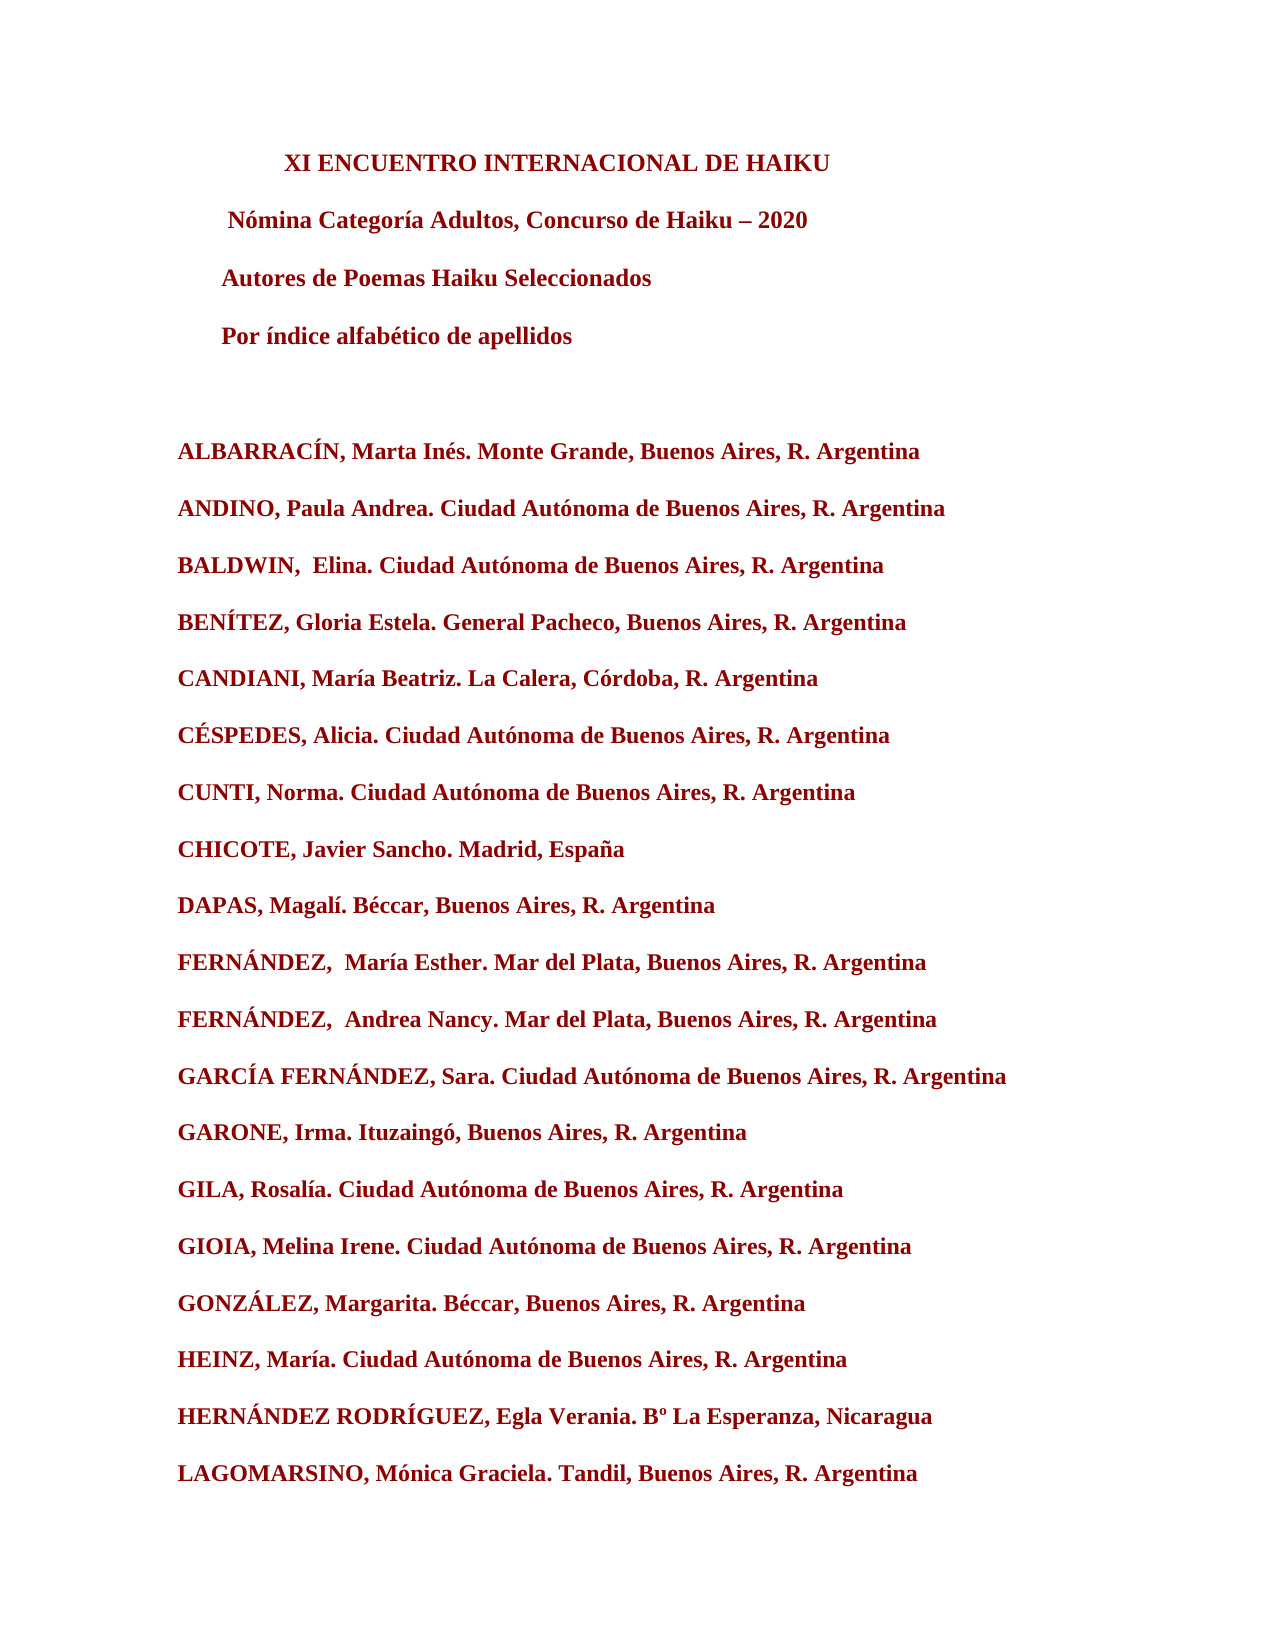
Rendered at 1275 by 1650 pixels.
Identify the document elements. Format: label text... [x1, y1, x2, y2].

text LAGOMARSINO, Mónica Graciela. Tandil, Buenos Aires, R. Argentina [177, 1459, 1098, 1487]
text CHICOTE, Javier Sancho. Madrid, España [177, 834, 1098, 862]
text CANDIANI, María Beatriz. La Calera, Córdoba, R. Argentina [177, 664, 1098, 692]
text Por índice alfabético de apellidos [177, 321, 1098, 350]
text GARONE, Irma. Ituzaingó, Buenos Aires, R. Argentina [177, 1118, 1098, 1146]
text HEINZ, María. Ciudad Autónoma de Buenos Aires, R. Argentina [177, 1346, 1098, 1373]
text FERNÁNDEZ, María Esther. Mar del Plata, Buenos Aires, R. Argentina [177, 948, 1098, 976]
text GARCÍA FERNÁNDEZ, Sara. Ciudad Autónoma de Buenos Aires, R. Argentina [177, 1062, 1098, 1089]
text GIOIA, Melina Irene. Ciudad Autónoma de Buenos Aires, R. Argentina [177, 1232, 1098, 1259]
text CUNTI, Norma. Ciudad Autónoma de Buenos Aires, R. Argentina [177, 778, 1098, 805]
text BENÍTEZ, Gloria Estela. General Pacheco, Buenos Aires, R. Argentina [177, 607, 1098, 635]
text ALBARRACÍN, Marta Inés. Monte Grande, Buenos Aires, R. Argentina [177, 437, 1098, 465]
text XI ENCUENTRO INTERNACIONAL DE HAIKU [177, 148, 1098, 176]
text Nómina Categoría Adultos, Concurso de Haiku – 2020 [177, 206, 1098, 234]
text Autores de Poemas Haiku Seleccionados [177, 263, 1098, 292]
text CÉSPEDES, Alicia. Ciudad Autónoma de Buenos Aires, R. Argentina [177, 721, 1098, 749]
text GONZÁLEZ, Margarita. Béccar, Buenos Aires, R. Argentina [177, 1289, 1098, 1316]
text ANDINO, Paula Andrea. Ciudad Autónoma de Buenos Aires, R. Argentina [177, 494, 1098, 522]
text GILA, Rosalía. Ciudad Autónoma de Buenos Aires, R. Argentina [177, 1175, 1098, 1203]
text BALDWIN, Elina. Ciudad Autónoma de Buenos Aires, R. Argentina [177, 551, 1098, 578]
text FERNÁNDEZ, Andrea Nancy. Mar del Plata, Buenos Aires, R. Argentina [177, 1005, 1098, 1032]
text HERNÁNDEZ RODRÍGUEZ, Egla Verania. Bº La Esperanza, Nicaragua [177, 1402, 1098, 1430]
text DAPAS, Magalí. Béccar, Buenos Aires, R. Argentina [177, 891, 1098, 919]
